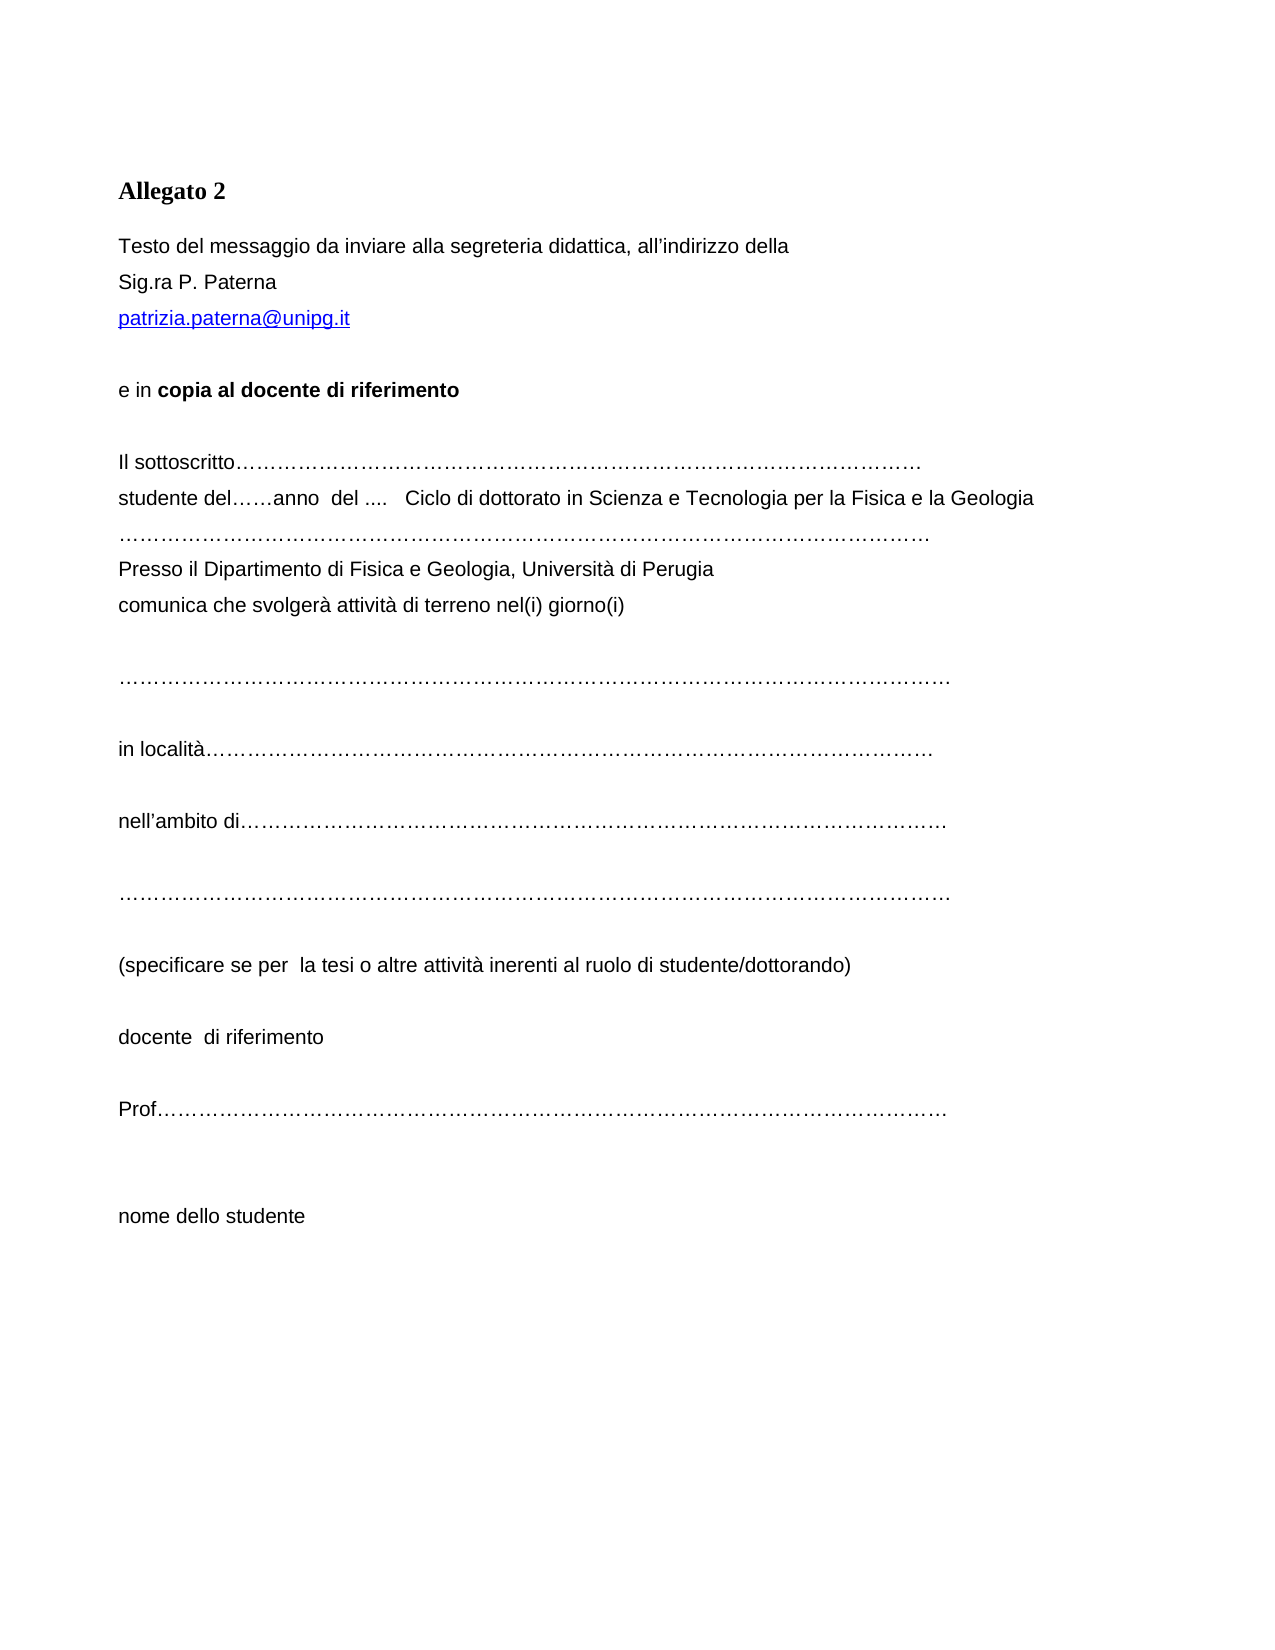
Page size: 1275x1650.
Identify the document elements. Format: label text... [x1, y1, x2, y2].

text (specificare se per la tesi o altre attività inerenti al ruolo di studente/dottorando) [118, 953, 1157, 977]
text Testo del messaggio da inviare alla segreteria didattica, all’indirizzo della [118, 234, 1157, 258]
text e in copia al docente di riferimento [118, 378, 1157, 402]
text ………………………………………………………………………………………………………… [118, 881, 1157, 905]
text Presso il Dipartimento di Fisica e Geologia, Università di Perugia [118, 557, 1157, 581]
text ………………………………………………………………………………………………………… [118, 665, 1157, 689]
text Il sottoscritto……………………………………………………………………………………… [118, 449, 1157, 473]
text Prof…………………………………………………………………………………………………… [118, 1096, 1157, 1120]
text nome dello studente [118, 1204, 1157, 1228]
text in località…………………………………………………………………………………………… [118, 737, 1157, 761]
text Sig.ra P. Paterna [118, 270, 1157, 294]
text docente di riferimento [118, 1024, 1157, 1048]
text nell’ambito di………………………………………………………………………………………… [118, 809, 1157, 833]
text comunica che svolgerà attività di terreno nel(i) giorno(i) [118, 593, 1157, 617]
text Allegato 2 [118, 176, 1157, 205]
text studente del……anno del .... Ciclo di dottorato in Scienza e Tecnologia per la Fisica e la Geologia ……………………………………………………………………………………………………… [118, 485, 1157, 545]
text patrizia.paterna@unipg.it [118, 306, 1157, 330]
